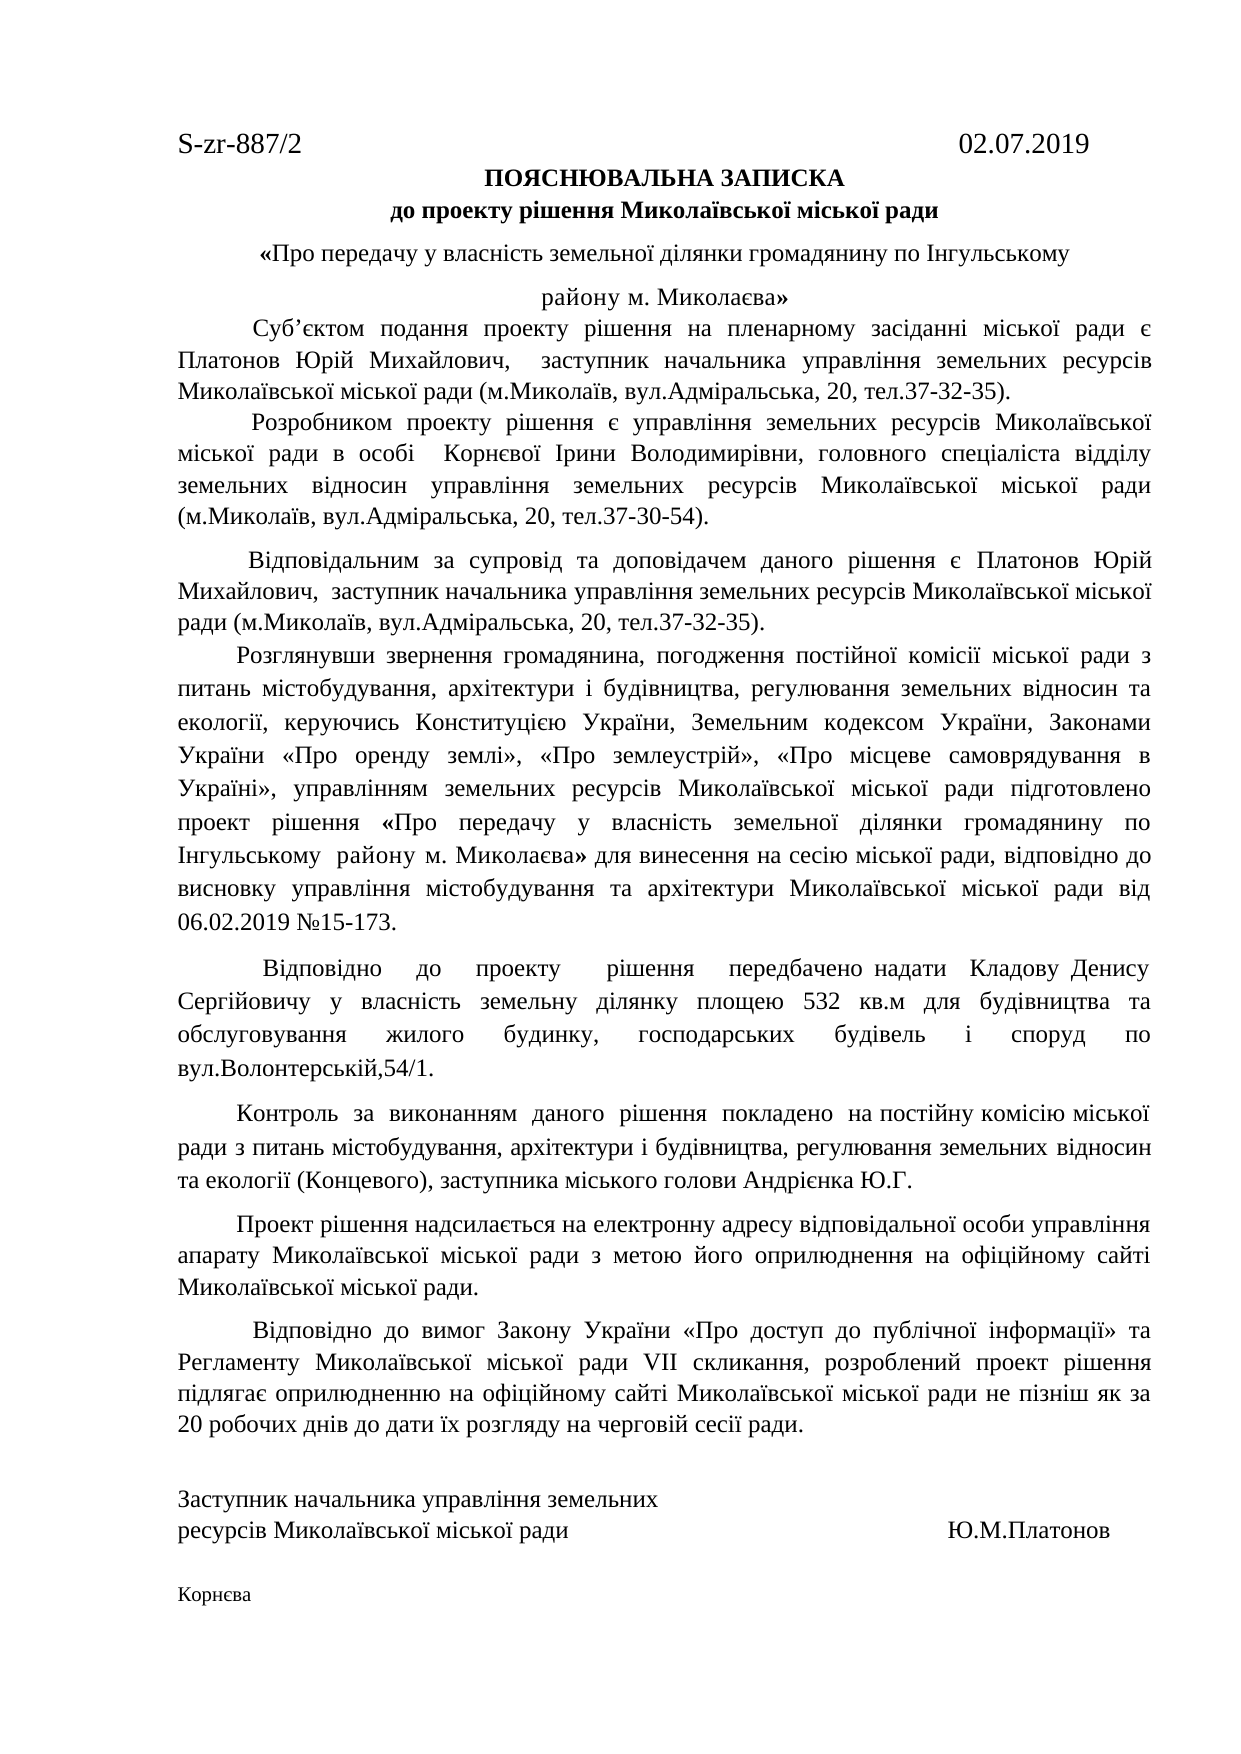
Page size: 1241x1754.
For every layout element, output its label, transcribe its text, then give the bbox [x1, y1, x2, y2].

text Відповідальним за супровід та доповідачем даного рішення є Платонов Юрій Михайлович, заступник начальника управління земельних ресурсів Миколаївської міської ради (м.Миколаїв, вул.Адміральська, 20, тел.37-32-35). [177, 543, 1152, 637]
text району м. Миколаєва» [177, 281, 1152, 312]
text до проекту рішення Миколаївської міської ради [177, 193, 1152, 224]
text Розглянувши звернення громадянина, погодження постійної комісії міської ради з питань містобудування, архітектури і будівництва, регулювання земельних відносин та екології, керуючись Конституцією України, Земельним кодексом України, Законами України «Про оренду землі», «Про землеустрій», «Про місцеве самоврядування в Україні», управлінням земельних ресурсів Миколаївської міської ради підготовлено проект рішення «Про передачу у власність земельної ділянки громадянину по Інгульському району м. Миколаєва» для винесення на сесію міської ради, відповідно до висновку управління містобудування та архітектури Миколаївської міської ради від 06.02.2019 №15-173. [177, 637, 1152, 937]
text Розробником проекту рішення є управління земельних ресурсів Миколаївської міської ради в особі Корнєвої Ірини Володимирівни, головного спеціаліста відділу земельних відносин управління земельних ресурсів Миколаївської міської ради (м.Миколаїв, вул.Адміральська, 20, тел.37-30-54). [177, 406, 1152, 531]
text Відповідно до вимог Закону України «Про доступ до публічної інформації» та Регламенту Миколаївської міської ради VII скликання, розроблений проект рішення підлягає оприлюдненню на офіційному сайті Миколаївської міської ради не пізніш як за 20 робочих днів до дати їх розгляду на черговій сесії ради. [177, 1314, 1152, 1439]
text S-zr-887/2 02.07.2019 [177, 118, 1137, 162]
text Відповідно до проекту рішення передбачено надати Кладову Денису Сергійовичу у власність земельну ділянку площею 532 кв.м для будівництва та обслуговування жилого будинку, господарських будівель і споруд по вул.Волонтерській,54/1. [177, 949, 1152, 1083]
text Заступник начальника управління земельних [177, 1483, 1152, 1514]
text Проект рішення надсилається на електронну адресу відповідальної особи управління апарату Миколаївської міської ради з метою його оприлюднення на офіційному сайті Миколаївської міської ради. [177, 1208, 1152, 1301]
text Суб’єктом подання проекту рішення на пленарному засіданні міської ради є Платонов Юрій Михайлович, заступник начальника управління земельних ресурсів Миколаївської міської ради (м.Миколаїв, вул.Адміральська, 20, тел.37-32-35). [177, 312, 1152, 406]
text Корнєва [177, 1576, 1152, 1608]
text Контроль за виконанням даного рішення покладено на постійну комісію міської ради з питань містобудування, архітектури і будівництва, регулювання земельних відносин та екології (Концевого), заступника міського голови Андрієнка Ю.Г. [177, 1095, 1152, 1195]
text ПОЯСНЮВАЛЬНА ЗАПИСКА [177, 162, 1152, 193]
text ресурсів Миколаївської міської ради Ю.М.Платонов [177, 1514, 1152, 1545]
text «Про передачу у власність земельної ділянки громадянину по Інгульському [177, 237, 1152, 268]
